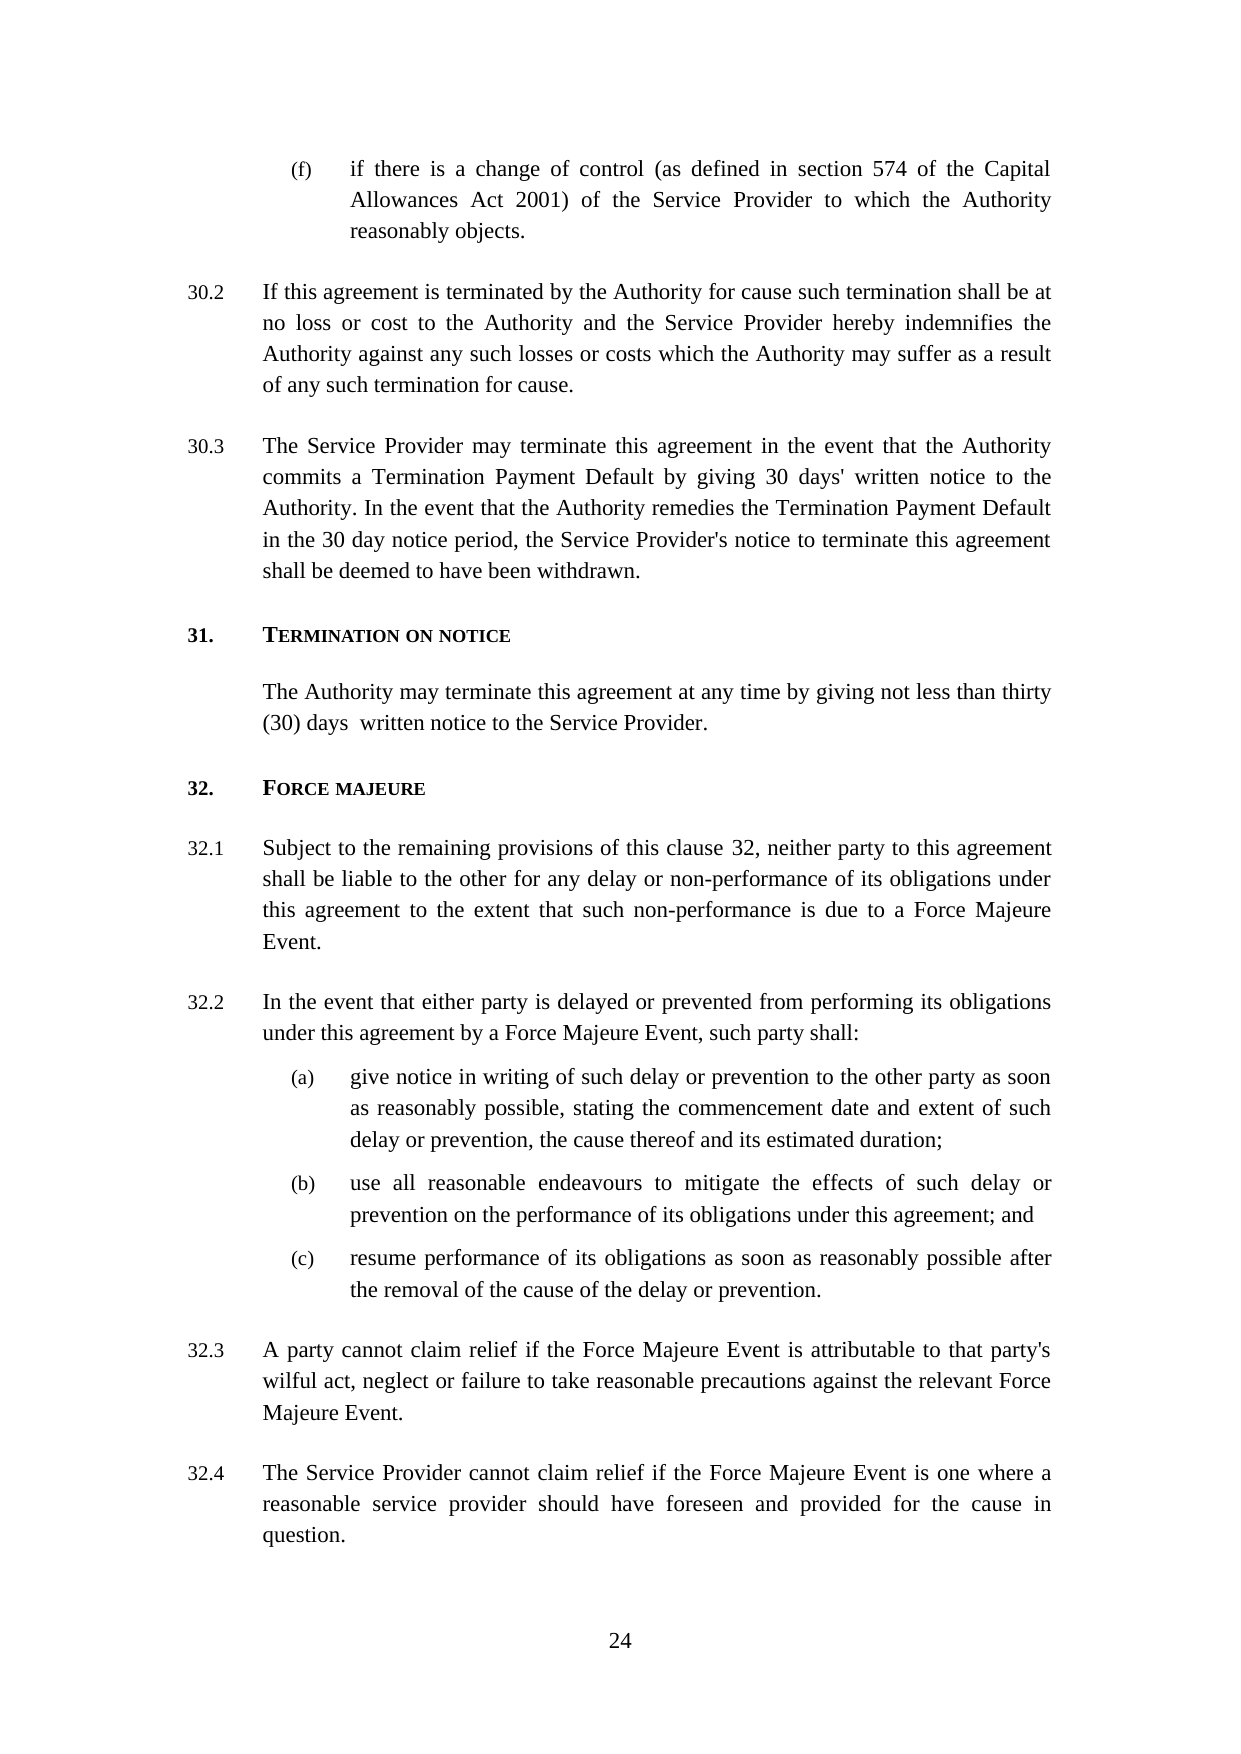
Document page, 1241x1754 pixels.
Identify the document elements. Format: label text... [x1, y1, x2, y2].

subtitle resume performance of its obligations as soon as reasonably possible after the removal of the cause of the delay or prevention. [291, 1239, 1053, 1302]
subtitle In the event that either party is delayed or prevented from performing its obligations under this agreement by a Force Majeure Event, such party shall: [187, 983, 1053, 1046]
subtitle Force majeure [187, 769, 1053, 800]
text The Authority may terminate this agreement at any time by giving not less than thirty (30) days written notice to the Service Provider. [262, 673, 1053, 735]
subtitle The Service Provider may terminate this agreement in the event that the Authority commits a Termination Payment Default by giving 30 days' written notice to the Authority. In the event that the Authority remedies the Termination Payment Default in the 30 day notice period, the Service Provider's notice to terminate this agreement shall be deemed to have been withdrawn. [187, 427, 1053, 583]
subtitle The Service Provider cannot claim relief if the Force Majeure Event is one where a reasonable service provider should have foreseen and provided for the cause in question. [187, 1454, 1053, 1548]
subtitle Termination on notice [187, 617, 1053, 648]
subtitle use all reasonable endeavours to mitigate the effects of such delay or prevention on the performance of its obligations under this agreement; and [291, 1164, 1053, 1227]
subtitle give notice in writing of such delay or prevention to the other party as soon as reasonably possible, stating the commencement date and extent of such delay or prevention, the cause thereof and its estimated duration; [291, 1058, 1053, 1152]
subtitle if there is a change of control (as defined in section 574 of the Capital Allowances Act 2001) of the Service Provider to which the Authority reasonably objects. [291, 150, 1053, 244]
subtitle A party cannot claim relief if the Force Majeure Event is attributable to that party's wilful act, neglect or failure to take reasonable precautions against the relevant Force Majeure Event. [187, 1331, 1053, 1425]
subtitle If this agreement is terminated by the Authority for cause such termination shall be at no loss or cost to the Authority and the Service Provider hereby indemnifies the Authority against any such losses or costs which the Authority may suffer as a result of any such termination for cause. [187, 273, 1053, 398]
